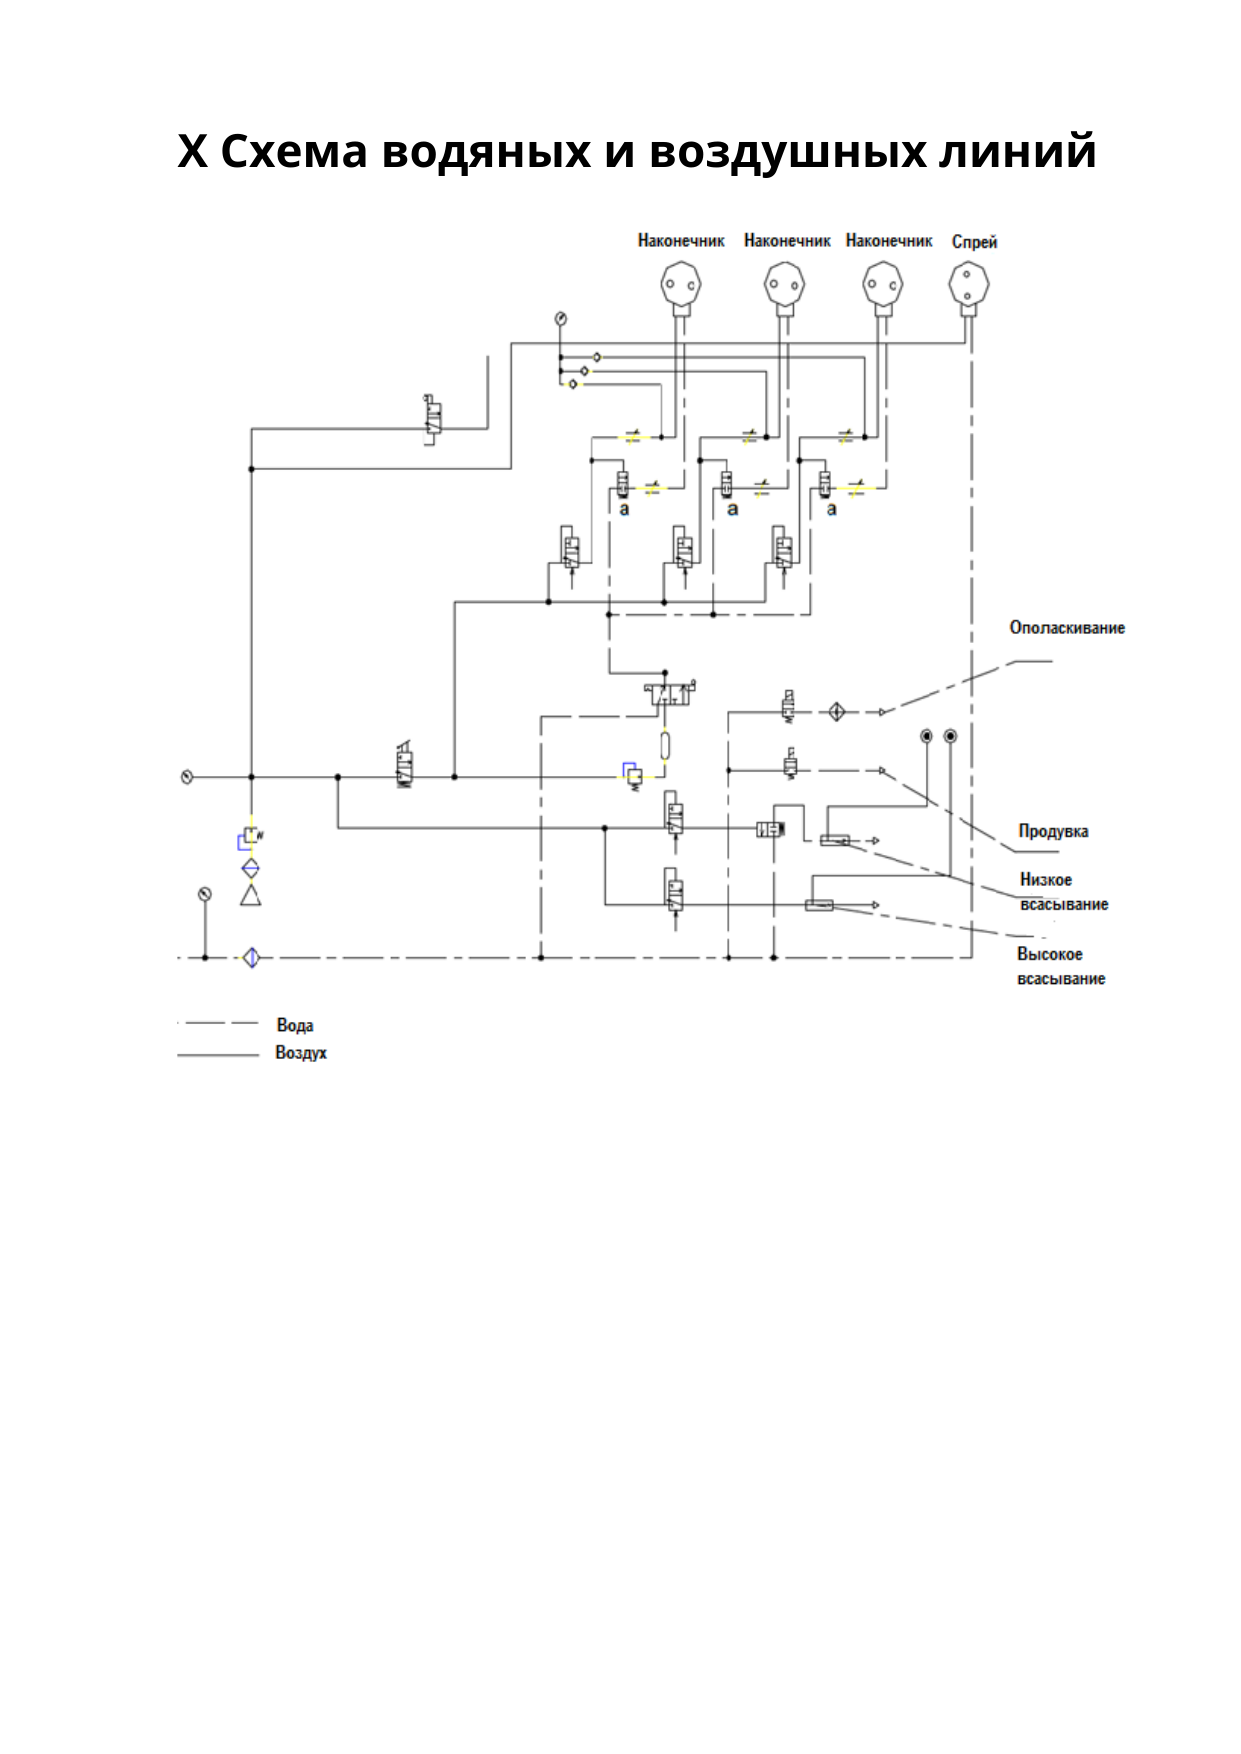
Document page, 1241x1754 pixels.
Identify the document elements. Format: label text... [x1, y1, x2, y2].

text X Схема водяных и воздушных линий [177, 118, 1152, 181]
picture [177, 180, 1151, 1106]
